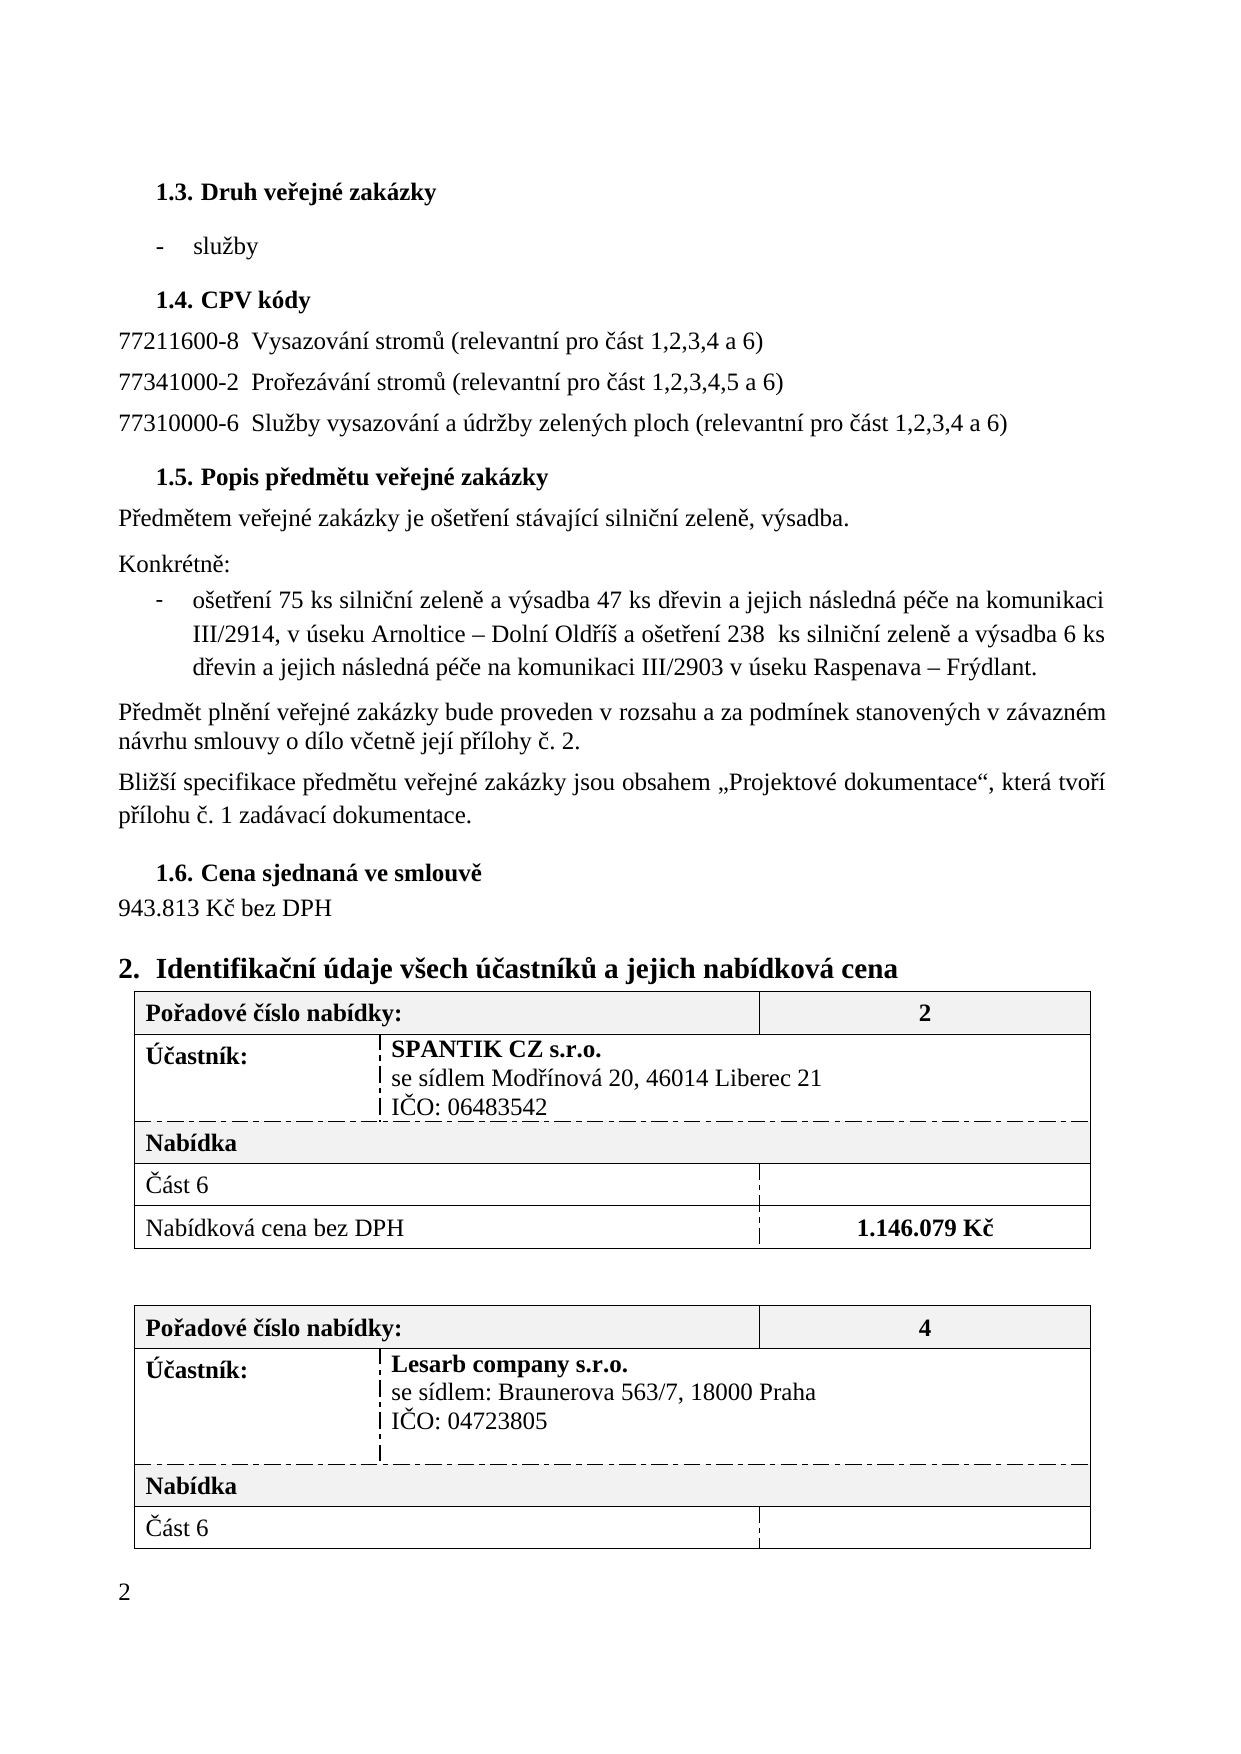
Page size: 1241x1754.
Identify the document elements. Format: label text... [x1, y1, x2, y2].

subtitle Cena sjednaná ve smlouvě [156, 858, 1106, 887]
table_header 4 [760, 1306, 1090, 1348]
text 77211600-8 Vysazování stromů (relevantní pro část 1,2,3,4 a 6) [118, 326, 1106, 355]
subtitle Druh veřejné zakázky [156, 177, 1106, 206]
table_cell [760, 1164, 1090, 1205]
subtitle Popis předmětu veřejné zakázky [156, 462, 1106, 491]
table_cell Nabídka [135, 1121, 1090, 1163]
text 943.813 Kč bez DPH [118, 893, 1106, 922]
subtitle Identifikační údaje všech účastníků a jejich nabídková cena [118, 951, 1106, 985]
table_header Pořadové číslo nabídky: [135, 1306, 759, 1348]
text 77341000-2 Prořezávání stromů (relevantní pro část 1,2,3,4,5 a 6) [118, 367, 1106, 396]
table_cell Nabídková cena bez DPH [135, 1206, 760, 1248]
subtitle služby [156, 231, 1106, 260]
table_cell Část 6 [135, 1164, 760, 1205]
table_cell Část 6 [135, 1507, 760, 1548]
table_header 2 [760, 992, 1090, 1033]
table_cell Účastník: [135, 1035, 380, 1121]
table_cell Lesarb company s.r.o. se sídlem: Braunerova 563/7, 18000 Praha IČO: 04723805 [380, 1349, 1090, 1464]
text Předmět plnění veřejné zakázky bude proveden v rozsahu a za podmínek stanovených v závazném návrhu smlouvy o dílo včetně její přílohy č. 2. [118, 697, 1106, 755]
table_cell [760, 1507, 1090, 1548]
table_cell 1.146.079 Kč [760, 1206, 1090, 1248]
table_header Pořadové číslo nabídky: [135, 992, 759, 1033]
subtitle CPV kódy [156, 285, 1106, 313]
text Bližší specifikace předmětu veřejné zakázky jsou obsahem „Projektové dokumentace“, která tvoří přílohu č. 1 zadávací dokumentace. [118, 767, 1106, 829]
list ošetření 75 ks silniční zeleně a výsadba 47 ks dřevin a jejich následná péče na komunikaci III/2914, v úseku Arnoltice – Dolní Oldříš a ošetření 238 ks silniční zeleně a výsadba 6 ks dřevin a jejich následná péče na komunikaci III/2903 v úseku Raspenava – Frýdlant. [155, 584, 1106, 681]
text Předmětem veřejné zakázky je ošetření stávající silniční zeleně, výsadba. [118, 503, 1106, 532]
text Konkrétně: [118, 549, 1106, 578]
table_cell SPANTIK CZ s.r.o. se sídlem Modřínová 20, 46014 Liberec 21 IČO: 06483542 [380, 1035, 1090, 1121]
text 77310000-6 Služby vysazování a údržby zelených ploch (relevantní pro část 1,2,3,4 a 6) [118, 408, 1106, 437]
table_cell Nabídka [135, 1464, 1090, 1506]
table_cell Účastník: [135, 1349, 380, 1464]
